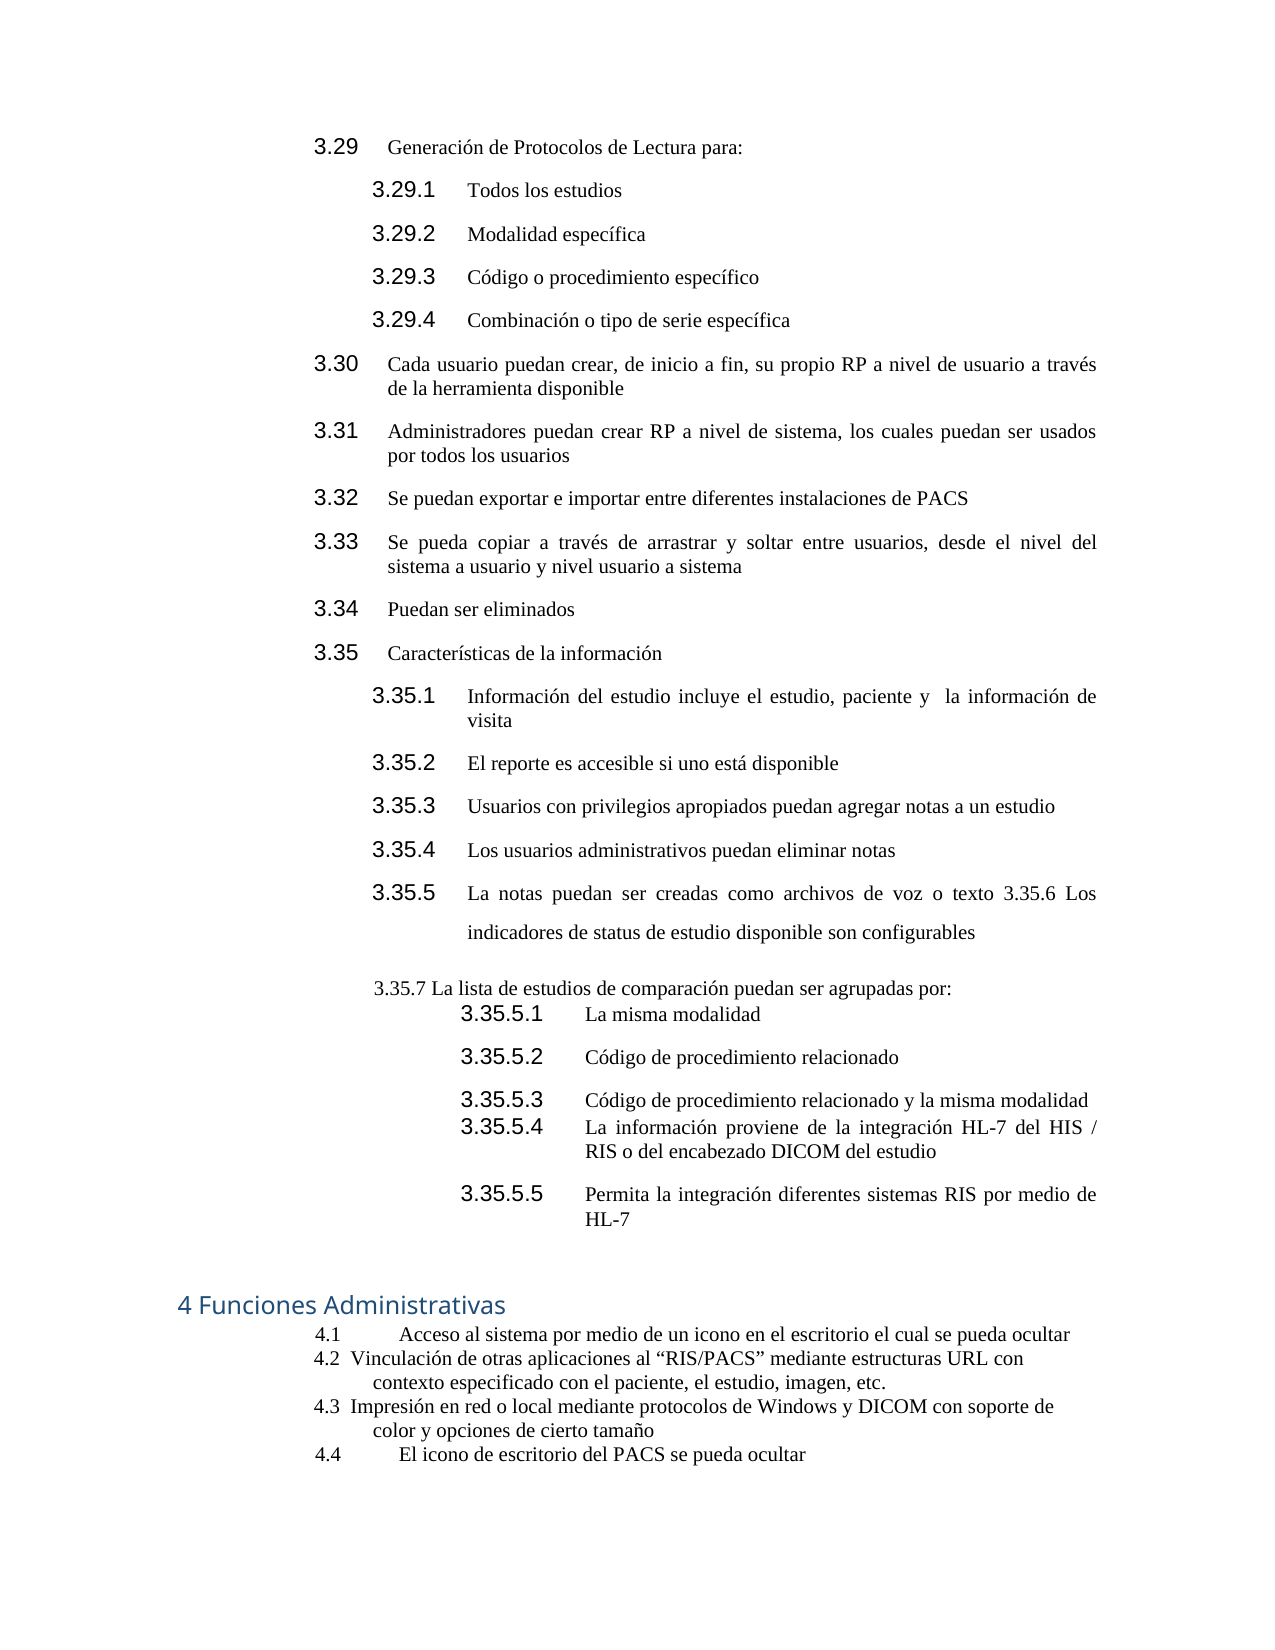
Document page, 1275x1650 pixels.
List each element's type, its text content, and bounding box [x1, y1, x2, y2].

list Código o procedimiento específico [372, 263, 1098, 289]
list Usuarios con privilegios apropiados puedan agregar notas a un estudio [372, 792, 1098, 819]
list Los usuarios administrativos puedan eliminar notas [372, 836, 1098, 862]
list Administradores puedan crear RP a nivel de sistema, los cuales puedan ser usados por todos los usuarios [314, 417, 1098, 467]
list Todos los estudios [372, 176, 1098, 203]
list Permita la integración diferentes sistemas RIS por medio de HL-7 [460, 1180, 1098, 1231]
list Código de procedimiento relacionado [460, 1043, 1098, 1069]
list Puedan ser eliminados [314, 595, 1098, 621]
list La misma modalidad [460, 1000, 1098, 1026]
list Se puedan exportar e importar entre diferentes instalaciones de PACS [314, 484, 1098, 511]
text 4.1 Acceso al sistema por medio de un icono en el escritorio el cual se pueda ocultar [315, 1322, 1098, 1346]
list Cada usuario puedan crear, de inicio a fin, su propio RP a nivel de usuario a través de la herramienta disponible [314, 349, 1098, 400]
text 4.2 Vinculación de otras aplicaciones al “RIS/PACS” mediante estructuras URL con contexto especificado con el paciente, el estudio, imagen, etc. [314, 1346, 1098, 1394]
list Generación de Protocolos de Lectura para: [314, 133, 1098, 159]
list Información del estudio incluye el estudio, paciente y la información de visita [372, 682, 1098, 732]
subtitle 4 Funciones Administrativas [177, 1288, 1098, 1322]
list La notas puedan ser creadas como archivos de voz o texto 3.35.6 Los indicadores de status de estudio disponible son configurables [372, 879, 1098, 944]
text 3.35.7 La lista de estudios de comparación puedan ser agrupadas por: [374, 976, 1098, 1000]
list Características de la información [314, 638, 1098, 665]
text 4.4 El icono de escritorio del PACS se pueda ocultar [315, 1442, 1098, 1466]
list Combinación o tipo de serie específica [372, 306, 1098, 333]
list Modalidad específica [372, 219, 1098, 246]
list Se pueda copiar a través de arrastrar y soltar entre usuarios, desde el nivel del sistema a usuario y nivel usuario a sistema [314, 528, 1098, 578]
list El reporte es accesible si uno está disponible [372, 749, 1098, 776]
text 4.3 Impresión en red o local mediante protocolos de Windows y DICOM con soporte de color y opciones de cierto tamaño [314, 1394, 1098, 1442]
list La información proviene de la integración HL-7 del HIS / RIS o del encabezado DICOM del estudio [460, 1113, 1098, 1163]
list Código de procedimiento relacionado y la misma modalidad [460, 1086, 1098, 1113]
